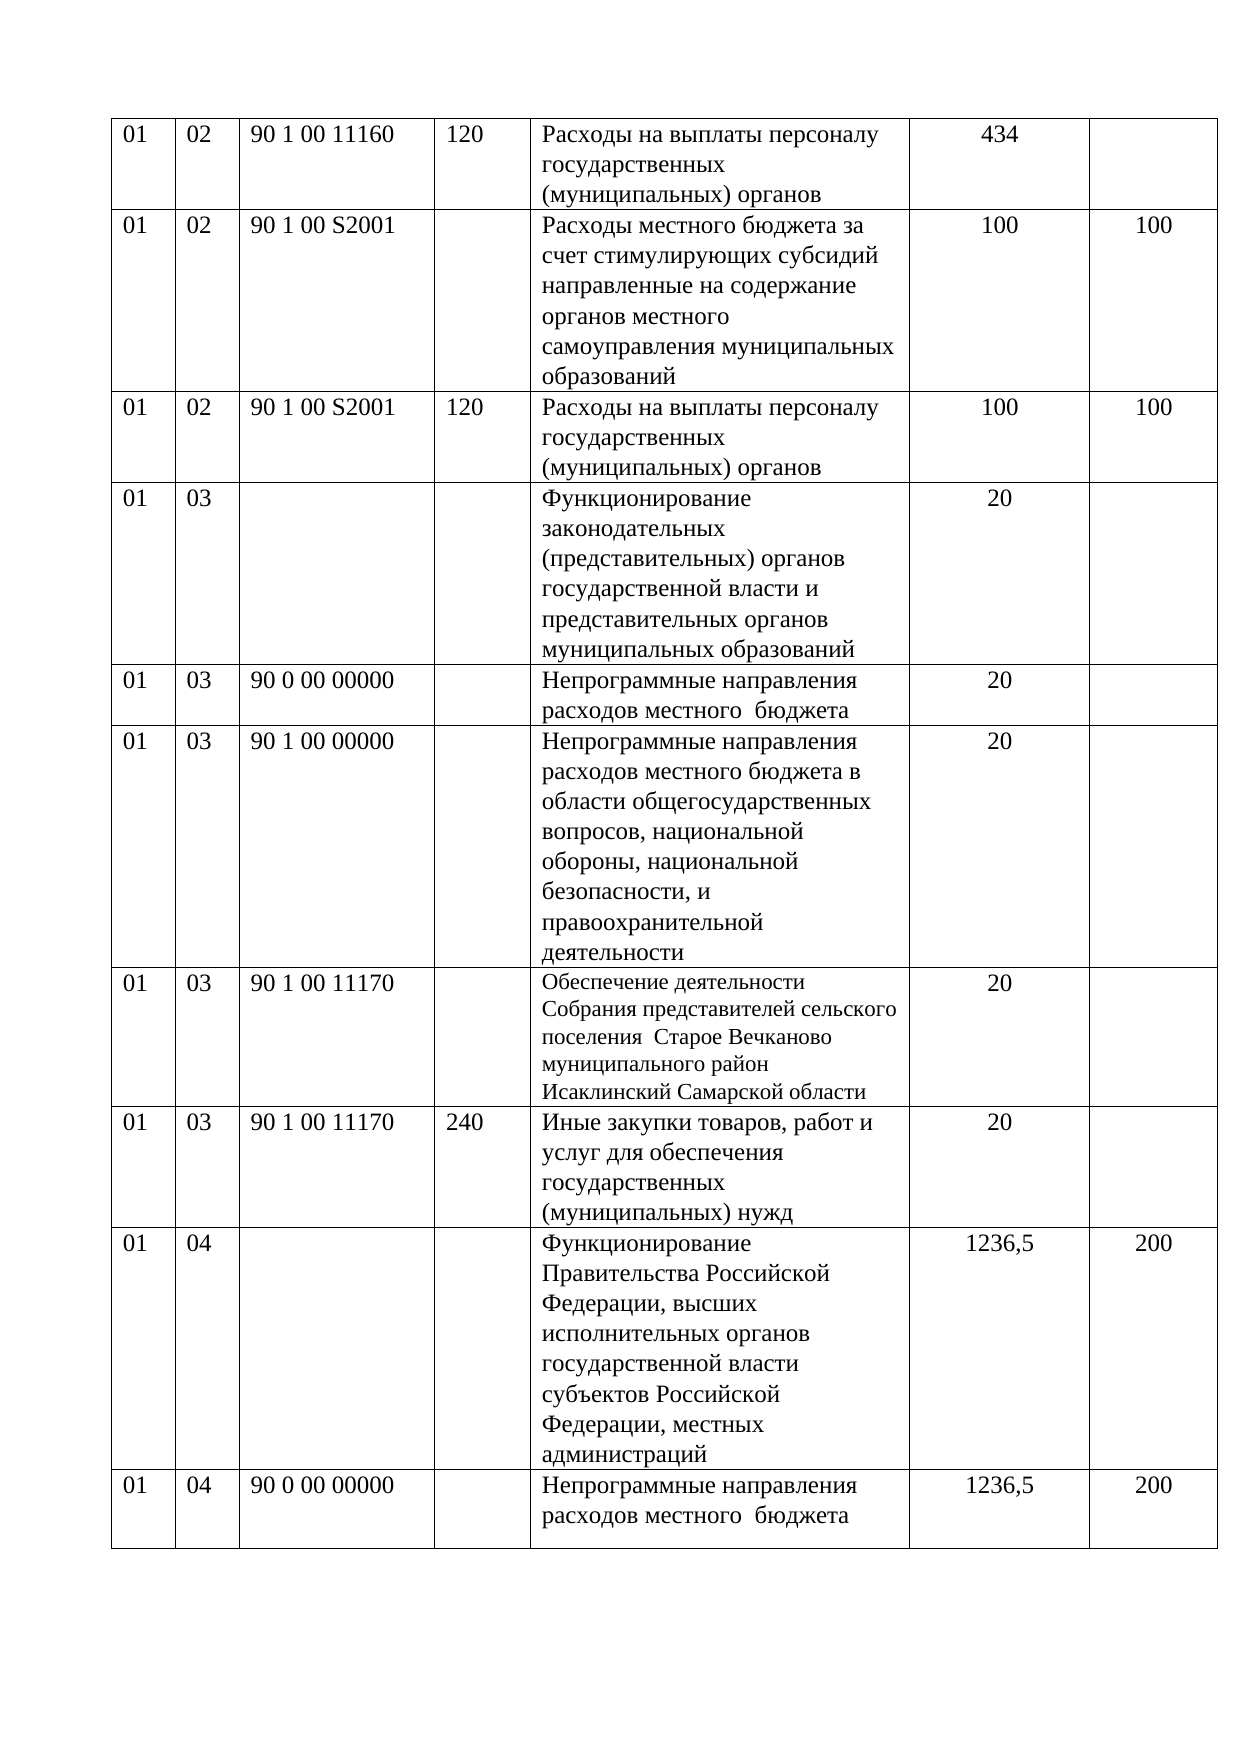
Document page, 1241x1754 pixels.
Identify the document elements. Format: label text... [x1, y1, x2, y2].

table_cell 01 [112, 1228, 175, 1469]
table_cell 03 [176, 1107, 239, 1227]
table_cell 100 [1090, 392, 1217, 482]
table_cell 01 [112, 119, 175, 209]
table_cell 90 1 00 00000 [240, 726, 434, 967]
table_cell 100 [910, 210, 1089, 391]
table_cell 02 [176, 119, 239, 209]
table_cell Непрограммные направления расходов местного бюджета в области общегосударственных вопросов, национальной обороны, национальной безопасности, и правоохранительной деятельности [531, 726, 909, 967]
table_cell 20 [910, 665, 1089, 725]
table_cell [1090, 1107, 1217, 1227]
table_cell 20 [910, 726, 1089, 967]
table_cell 01 [112, 210, 175, 391]
table_cell 03 [176, 665, 239, 725]
table_cell 01 [112, 1107, 175, 1227]
table_cell Обеспечение деятельности Собрания представителей сельского поселения Старое Вечканово муниципального район Исаклинский Самарской области [531, 968, 909, 1106]
table_cell Расходы на выплаты персоналу государственных (муниципальных) органов [531, 119, 909, 209]
table_cell [1090, 119, 1217, 209]
table_cell 20 [910, 1107, 1089, 1227]
table_cell Непрограммные направления расходов местного бюджета [531, 1470, 909, 1548]
table_cell 200 [1090, 1470, 1217, 1548]
table_cell 90 1 00 11160 [240, 119, 434, 209]
table_cell 03 [176, 483, 239, 664]
table_cell Функционирование Правительства Российской Федерации, высших исполнительных органов государственной власти субъектов Российской Федерации, местных администраций [531, 1228, 909, 1469]
table_cell 02 [176, 392, 239, 482]
table_cell 01 [112, 483, 175, 664]
table_cell 90 1 00 S2001 [240, 210, 434, 391]
table_cell 100 [1090, 210, 1217, 391]
table_cell [1090, 483, 1217, 664]
table_cell 1236,5 [910, 1470, 1089, 1548]
table_cell 434 [910, 119, 1089, 209]
table_cell 90 1 00 11170 [240, 968, 434, 1106]
table_cell 02 [176, 210, 239, 391]
table_cell 01 [112, 665, 175, 725]
table_cell 03 [176, 968, 239, 1106]
table_cell 20 [910, 968, 1089, 1106]
table_cell Иные закупки товаров, работ и услуг для обеспечения государственных (муниципальных) нужд [531, 1107, 909, 1227]
table_cell 03 [176, 726, 239, 967]
table_cell [1090, 665, 1217, 725]
table_cell 04 [176, 1228, 239, 1469]
table_cell [435, 665, 530, 725]
table_cell [435, 726, 530, 967]
table_cell 120 [435, 119, 530, 209]
table_cell 90 1 00 S2001 [240, 392, 434, 482]
table_cell 90 0 00 00000 [240, 665, 434, 725]
table_cell 200 [1090, 1228, 1217, 1469]
table_cell [240, 1228, 434, 1469]
table_cell [435, 968, 530, 1106]
table_cell 1236,5 [910, 1228, 1089, 1469]
table_cell 01 [112, 968, 175, 1106]
table_cell [1090, 968, 1217, 1106]
table_cell 01 [112, 726, 175, 967]
table_cell [435, 483, 530, 664]
table_cell 90 1 00 11170 [240, 1107, 434, 1227]
table_cell [435, 210, 530, 391]
table_cell 240 [435, 1107, 530, 1227]
table_cell Расходы местного бюджета за счет стимулирующих субсидий направленные на содержание органов местного самоуправления муниципальных образований [531, 210, 909, 391]
table_cell Непрограммные направления расходов местного бюджета [531, 665, 909, 725]
table_cell 100 [910, 392, 1089, 482]
table_cell 120 [435, 392, 530, 482]
table_cell 20 [910, 483, 1089, 664]
table_cell 01 [112, 392, 175, 482]
table_cell 04 [176, 1470, 239, 1548]
table_cell [1090, 726, 1217, 967]
table_cell 90 0 00 00000 [240, 1470, 434, 1548]
table_cell 01 [112, 1470, 175, 1548]
table_cell [435, 1228, 530, 1469]
table_cell Функционирование законодательных (представительных) органов государственной власти и представительных органов муниципальных образований [531, 483, 909, 664]
table_cell [435, 1470, 530, 1548]
table_cell Расходы на выплаты персоналу государственных (муниципальных) органов [531, 392, 909, 482]
table_cell [240, 483, 434, 664]
